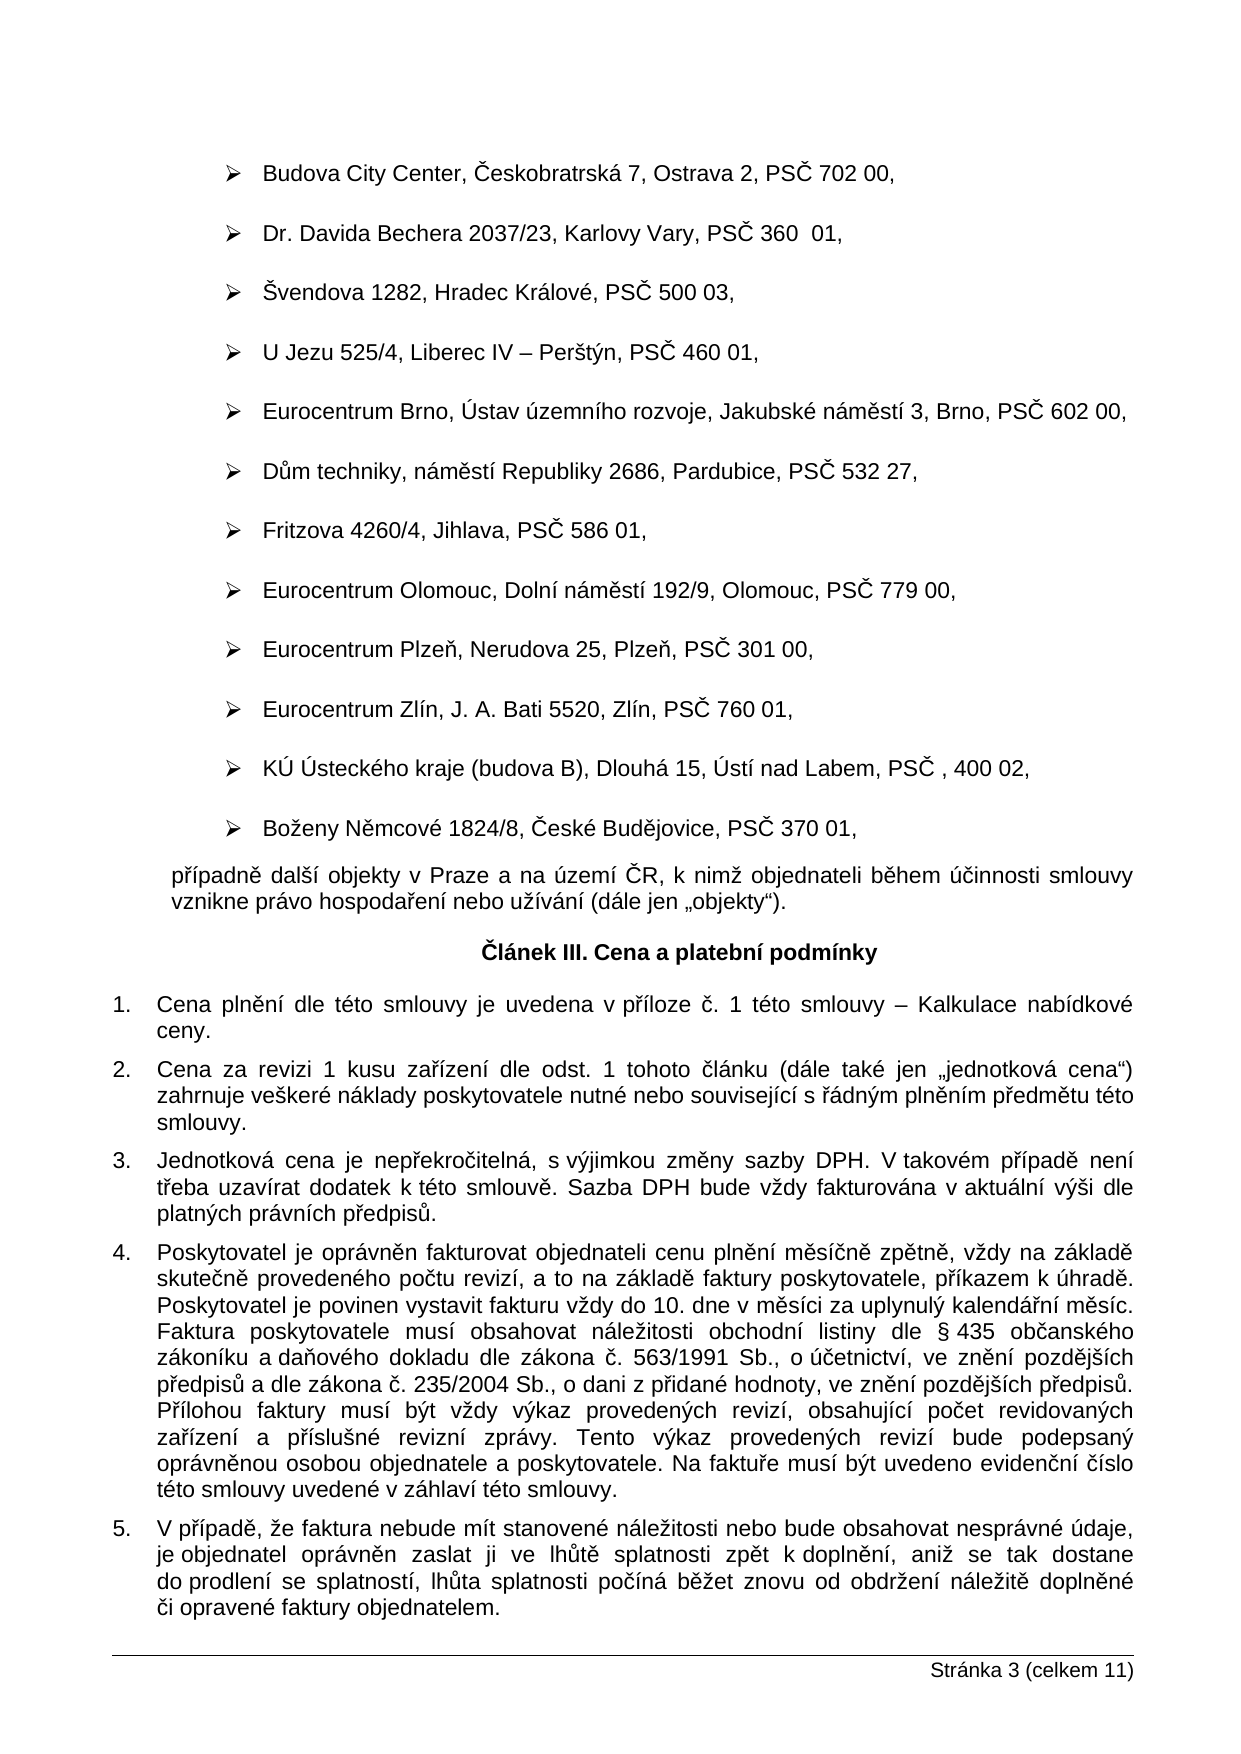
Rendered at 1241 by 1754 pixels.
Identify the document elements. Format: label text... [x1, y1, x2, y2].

list Fritzova 4260/4, Jihlava, PSČ 586 01, [225, 505, 1134, 552]
list V případě, že faktura nebude mít stanovené náležitosti nebo bude obsahovat nesprávné údaje, je objednatel oprávněn zaslat ji ve lhůtě splatnosti zpět k doplnění, aniž se tak dostane do prodlení se splatností, lhůta splatnosti počíná běžet znovu od obdržení náležitě doplněné či opravené faktury objednatelem. [112, 1515, 1134, 1620]
list Eurocentrum Plzeň, Nerudova 25, Plzeň, PSČ 301 00, [225, 624, 1134, 671]
list Budova City Center, Českobratrská 7, Ostrava 2, PSČ 702 00, [225, 148, 1134, 195]
subtitle Cena a platební podmínky [225, 939, 1134, 966]
list U Jezu 525/4, Liberec IV – Perštýn, PSČ 460 01, [225, 326, 1134, 373]
list Cena plnění dle této smlouvy je uvedena v příloze č. 1 této smlouvy – Kalkulace nabídkové ceny. [112, 991, 1134, 1043]
text případně další objekty v Praze a na území ČR, k nimž objednateli během účinnosti smlouvy vznikne právo hospodaření nebo užívání (dále jen „objekty“). [171, 862, 1134, 914]
list Poskytovatel je oprávněn fakturovat objednateli cenu plnění měsíčně zpětně, vždy na základě skutečně provedeného počtu revizí, a to na základě faktury poskytovatele, příkazem k úhradě. Poskytovatel je povinen vystavit fakturu vždy do 10. dne v měsíci za uplynulý kalendářní měsíc. Faktura poskytovatele musí obsahovat náležitosti obchodní listiny dle § 435 občanského zákoníku a daňového dokladu dle zákona č. 563/1991 Sb., o účetnictví, ve znění pozdějších předpisů a dle zákona č. 235/2004 Sb., o dani z přidané hodnoty, ve znění pozdějších předpisů. Přílohou faktury musí být vždy výkaz provedených revizí, obsahující počet revidovaných zařízení a příslušné revizní zprávy. Tento výkaz provedených revizí bude podepsaný oprávněnou osobou objednatele a poskytovatele. Na faktuře musí být uvedeno evidenční číslo této smlouvy uvedené v záhlaví této smlouvy. [112, 1239, 1134, 1502]
list Dr. Davida Bechera 2037/23, Karlovy Vary, PSČ 360 01, [225, 207, 1134, 254]
list Dům techniky, náměstí Republiky 2686, Pardubice, PSČ 532 27, [225, 445, 1134, 492]
list KÚ Ústeckého kraje (budova B), Dlouhá 15, Ústí nad Labem, PSČ , 400 02, [225, 743, 1134, 789]
list Eurocentrum Zlín, J. A. Bati 5520, Zlín, PSČ 760 01, [225, 683, 1134, 730]
list Boženy Němcové 1824/8, České Budějovice, PSČ 370 01, [225, 802, 1134, 849]
list Cena za revizi 1 kusu zařízení dle odst. 1 tohoto článku (dále také jen „jednotková cena“) zahrnuje veškeré náklady poskytovatele nutné nebo související s řádným plněním předmětu této smlouvy. [112, 1056, 1134, 1135]
list Eurocentrum Olomouc, Dolní náměstí 192/9, Olomouc, PSČ 779 00, [225, 564, 1134, 611]
list Eurocentrum Brno, Ústav územního rozvoje, Jakubské náměstí 3, Brno, PSČ 602 00, [225, 386, 1134, 433]
list Švendova 1282, Hradec Králové, PSČ 500 03, [225, 267, 1134, 314]
list Jednotková cena je nepřekročitelná, s výjimkou změny sazby DPH. V takovém případě není třeba uzavírat dodatek k této smlouvě. Sazba DPH bude vždy fakturována v aktuální výši dle platných právních předpisů. [112, 1147, 1134, 1226]
